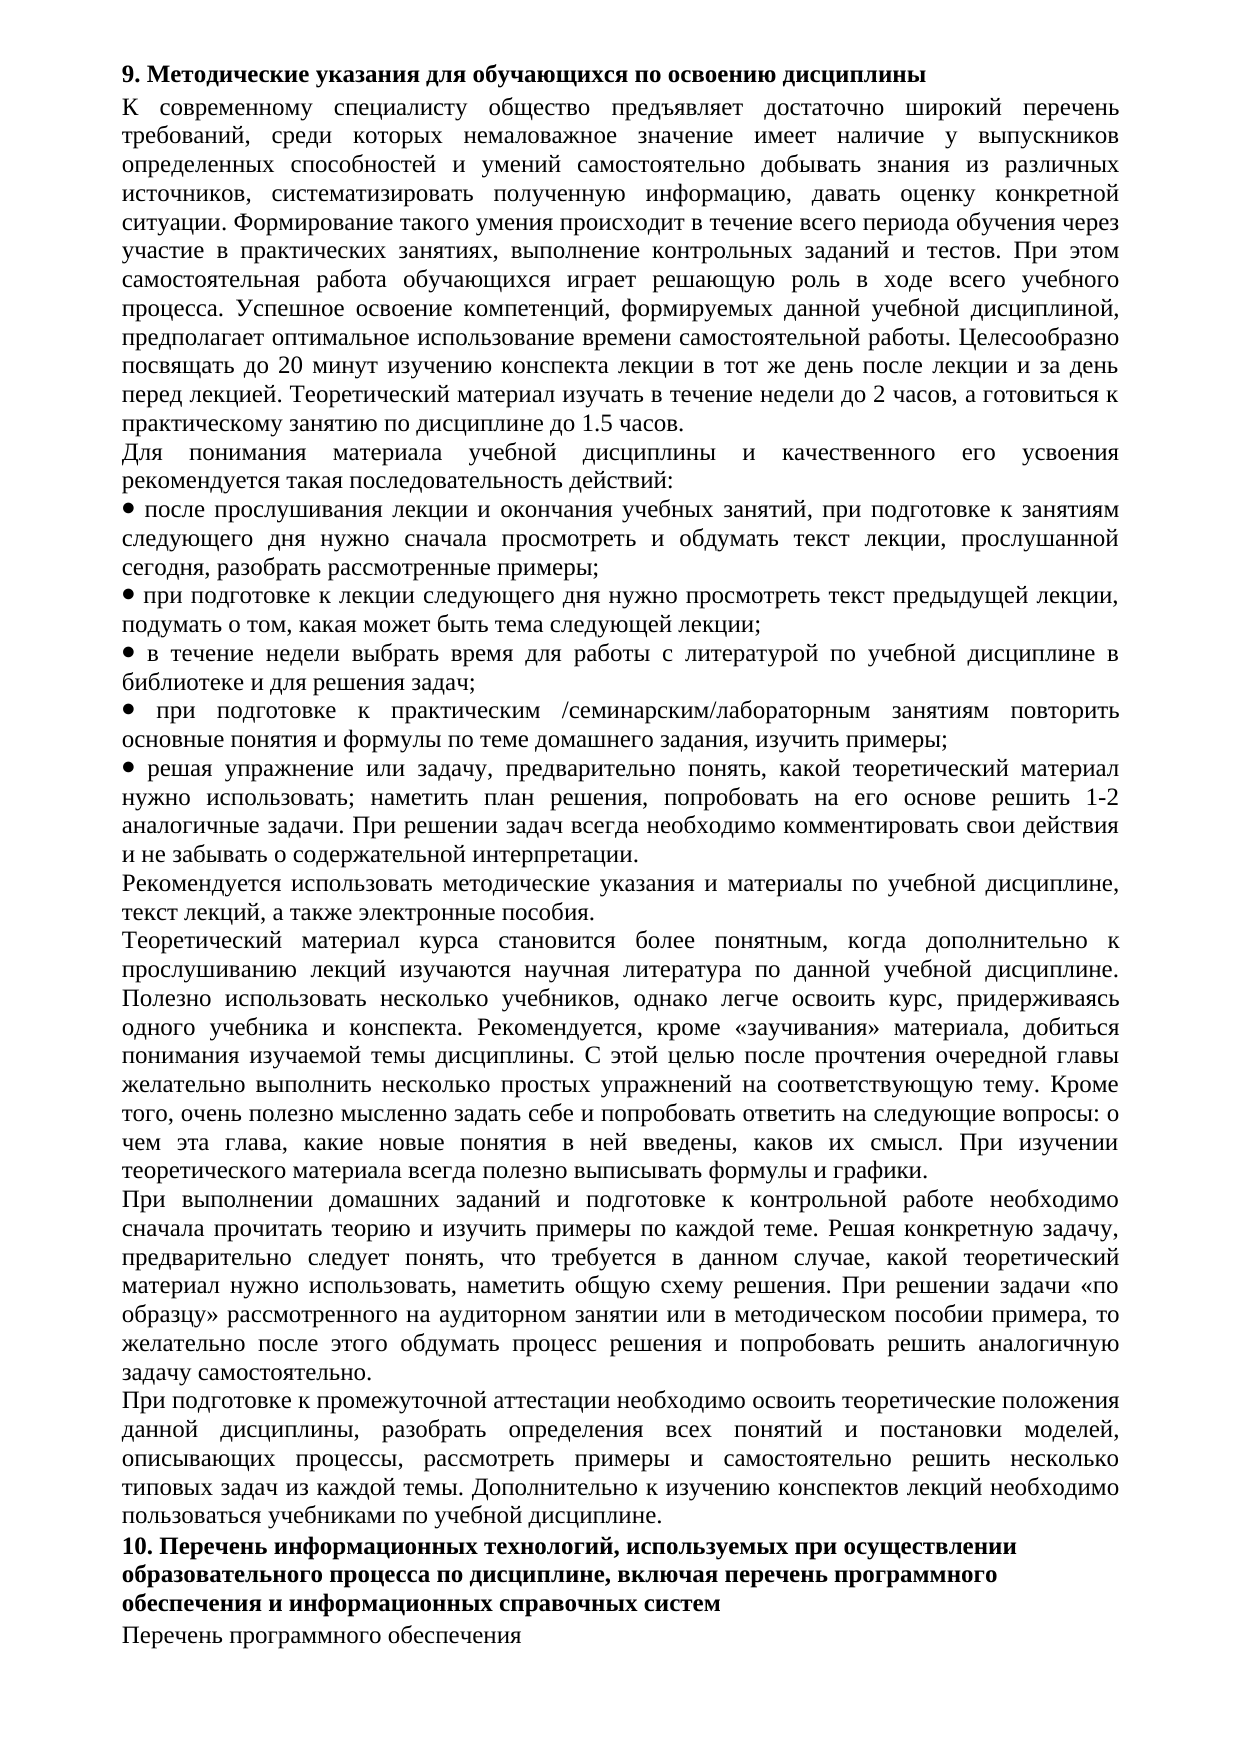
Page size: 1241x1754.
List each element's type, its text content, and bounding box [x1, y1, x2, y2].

table_header 9. Методические указания для обучающихся по освоению дисциплины [118, 59, 1124, 92]
table_cell К современному специалисту общество предъявляет достаточно широкий перечень требований, среди которых немаловажное значение имеет наличие у выпускников определенных способностей и умений самостоятельно добывать знания из различных источников, систематизировать полученную информацию, давать оценку конкретной ситуации. Формирование такого умения происходит в течение всего периода обучения через участие в практических занятиях, выполнение контрольных заданий и тестов. При этом самостоятельная работа обучающихся играет решающую роль в ходе всего учебного процесса. Успешное освоение компетенций, формируемых данной учебной дисциплиной, предполагает оптимальное использование времени самостоятельной работы. Целесообразно посвящать до 20 минут изучению конспекта лекции в тот же день после лекции и за день перед лекцией. Теоретический материал изучать в течение недели до 2 часов, а готовиться к практическому занятию по дисциплине до 1.5 часов. Для понимания материала учебной дисциплины и качественного его усвоения рекомендуется такая последовательность действий: ⦁ после прослушивания лекции и окончания учебных занятий, при подготовке к занятиям следующего дня нужно сначала просмотреть и обдумать текст лекции, прослушанной сегодня, разобрать рассмотренные примеры; ⦁ при подготовке к лекции следующего дня нужно просмотреть текст предыдущей лекции, подумать о том, какая может быть тема следующей лекции; ⦁ в течение недели выбрать время для работы с литературой по учебной дисциплине в библиотеке и для решения задач; ⦁ при подготовке к практическим /семинарским/лабораторным занятиям повторить основные понятия и формулы по теме домашнего задания, изучить примеры; ⦁ решая упражнение или задачу, предварительно понять, какой теоретический материал нужно использовать; наметить план решения, попробовать на его основе решить 1-2 аналогичные задачи. При решении задач всегда необходимо комментировать свои действия и не забывать о содержательной интерпретации. Рекомендуется использовать методические указания и материалы по учебной дисциплине, текст лекций, а также электронные пособия. Теоретический материал курса становится более понятным, когда дополнительно к прослушиванию лекций изучаются научная литература по данной учебной дисциплине. Полезно использовать несколько учебников, однако легче освоить курс, придерживаясь одного учебника и конспекта. Рекомендуется, кроме «заучивания» материала, добиться понимания изучаемой темы дисциплины. С этой целью после прочтения очередной главы желательно выполнить несколько простых упражнений на соответствующую тему. Кроме того, очень полезно мысленно задать себе и попробовать ответить на следующие вопросы: о чем эта глава, какие новые понятия в ней введены, каков их смысл. При изучении теоретического материала всегда полезно выписывать формулы и графики. При выполнении домашних заданий и подготовке к контрольной работе необходимо сначала прочитать теорию и изучить примеры по каждой теме. Решая конкретную задачу, предварительно следует понять, что требуется в данном случае, какой теоретический материал нужно использовать, наметить общую схему решения. При решении задачи «по образцу» рассмотренного на аудиторном занятии или в методическом пособии примера, то желательно после этого обдумать процесс решения и попробовать решить аналогичную задачу самостоятельно. При подготовке к промежуточной аттестации необходимо освоить теоретические положения данной дисциплины, разобрать определения всех понятий и постановки моделей, описывающих процессы, рассмотреть примеры и самостоятельно решить несколько типовых задач из каждой темы. Дополнительно к изучению конспектов лекций необходимо пользоваться учебниками по учебной дисциплине. [118, 92, 1124, 1531]
table_cell 10. Перечень информационных технологий, используемых при осуществлении образовательного процесса по дисциплине, включая перечень программного обеспечения и информационных справочных систем [118, 1531, 1124, 1620]
table_cell Перечень программного обеспечения [118, 1620, 1124, 1662]
